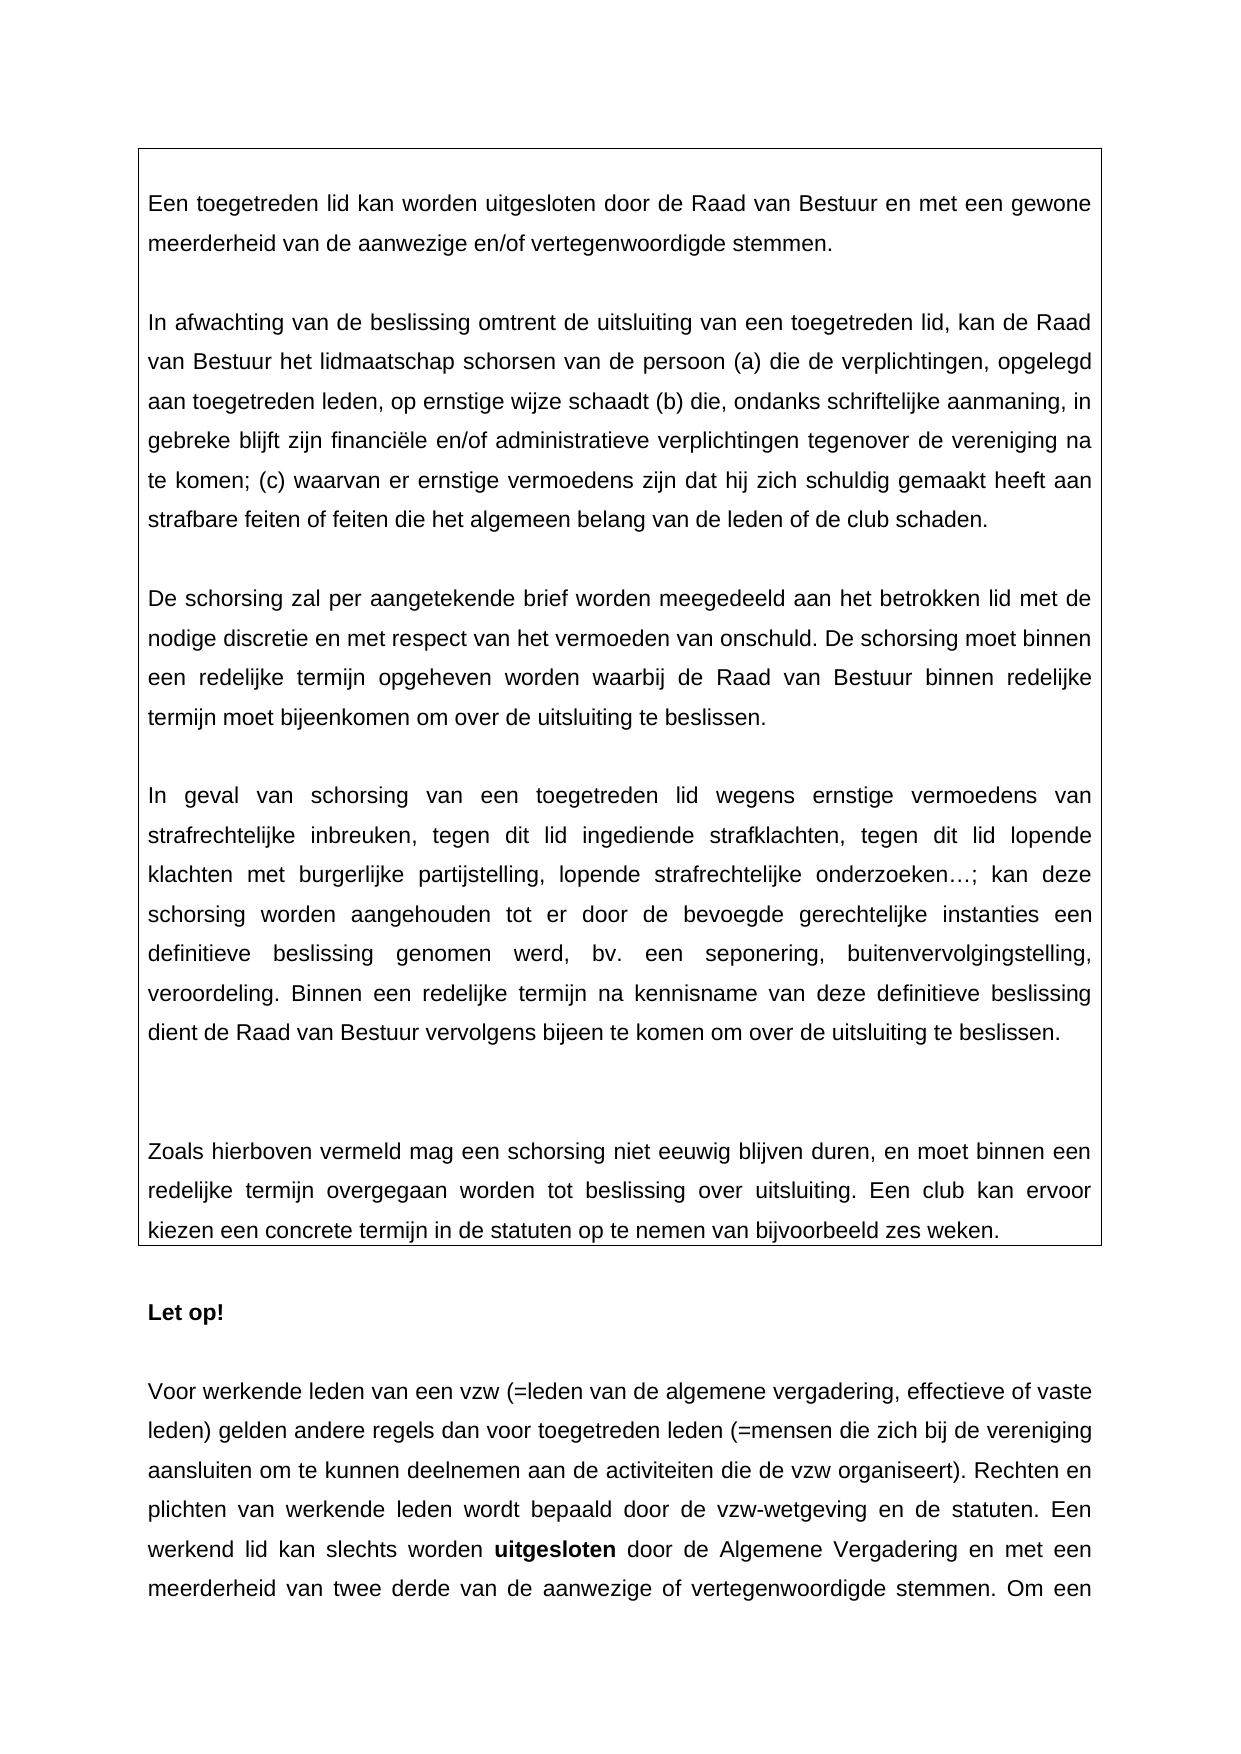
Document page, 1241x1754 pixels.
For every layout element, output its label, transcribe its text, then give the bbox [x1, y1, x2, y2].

text De schorsing zal per aangetekende brief worden meegedeeld aan het betrokken lid met de nodige discretie en met respect van het vermoeden van onschuld. De schorsing moet binnen een redelijke termijn opgeheven worden waarbij de Raad van Bestuur binnen redelijke termijn moet bijeenkomen om over de uitsluiting te beslissen. [139, 582, 1101, 730]
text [148, 1378, 1093, 1601]
text Let op! [148, 1299, 1093, 1325]
text Zoals hierboven vermeld mag een schorsing niet eeuwig blijven duren, en moet binnen een redelijke termijn overgegaan worden tot beslissing over uitsluiting. Een club kan ervoor kiezen een concrete termijn in de statuten op te nemen van bijvoorbeeld zes weken. [139, 1134, 1101, 1245]
text In afwachting van de beslissing omtrent de uitsluiting van een toegetreden lid, kan de Raad van Bestuur het lidmaatschap schorsen van de persoon (a) die de verplichtingen, opgelegd aan toegetreden leden, op ernstige wijze schaadt (b) die, ondanks schriftelijke aanmaning, in gebreke blijft zijn financiële en/of administratieve verplichtingen tegenover de vereniging na te komen; (c) waarvan er ernstige vermoedens zijn dat hij zich schuldig gemaakt heeft aan strafbare feiten of feiten die het algemeen belang van de leden of de club schaden. [139, 306, 1101, 532]
text In geval van schorsing van een toegetreden lid wegens ernstige vermoedens van strafrechtelijke inbreuken, tegen dit lid ingediende strafklachten, tegen dit lid lopende klachten met burgerlijke partijstelling, lopende strafrechtelijke onderzoeken…; kan deze schorsing worden aangehouden tot er door de bevoegde gerechtelijke instanties een definitieve beslissing genomen werd, bv. een seponering, buitenvervolgingstelling, veroordeling. Binnen een redelijke termijn na kennisname van deze definitieve beslissing dient de Raad van Bestuur vervolgens bijeen te komen om over de uitsluiting te beslissen. [139, 779, 1101, 1046]
text Een toegetreden lid kan worden uitgesloten door de Raad van Bestuur en met een gewone meerderheid van de aanwezige en/of vertegenwoordigde stemmen. [139, 187, 1101, 256]
